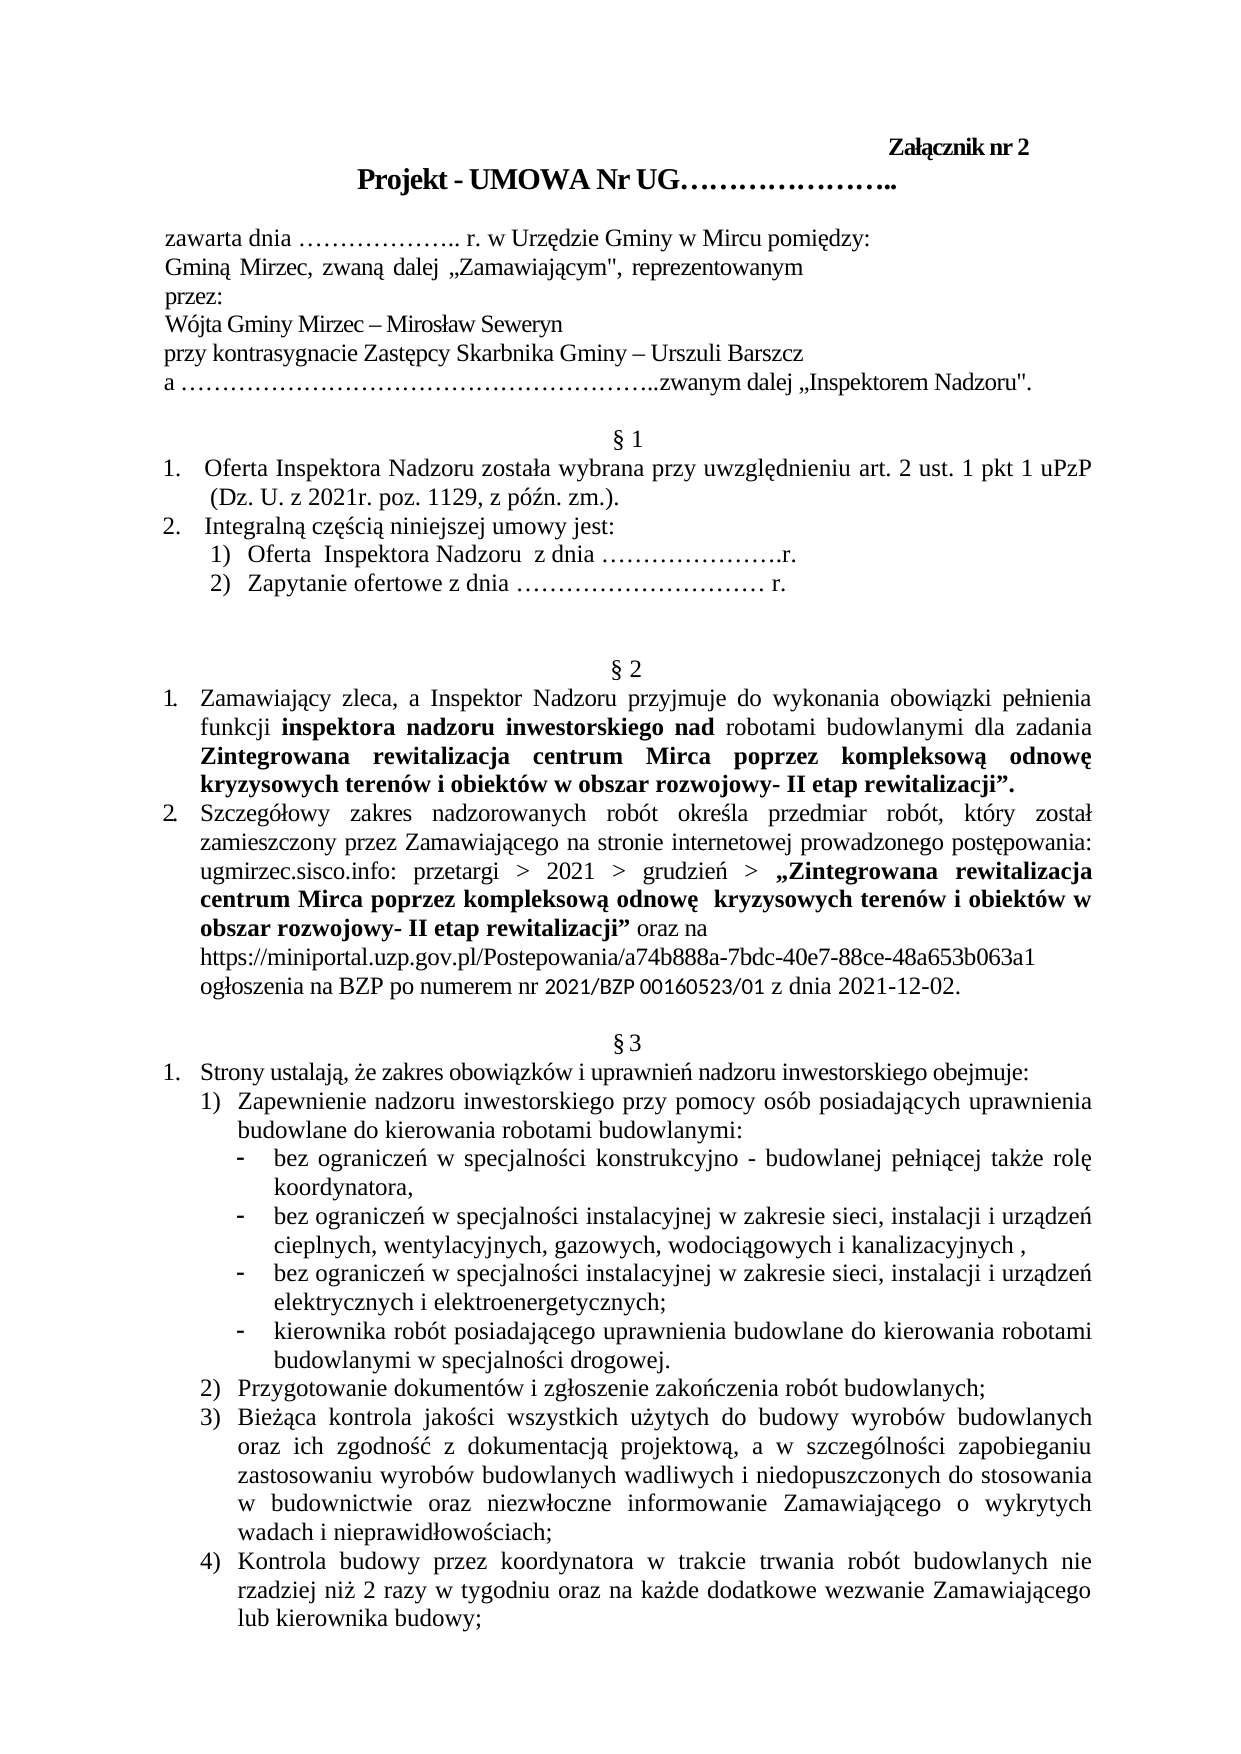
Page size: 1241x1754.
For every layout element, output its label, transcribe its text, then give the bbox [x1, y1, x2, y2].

text Załącznik nr 2 [752, 132, 1093, 161]
list Przygotowanie dokumentów i zgłoszenie zakończenia robót budowlanych; [200, 1373, 1093, 1402]
list Zapytanie ofertowe z dnia ………………………… r. [210, 568, 1093, 597]
list Oferta Inspektora Nadzoru została wybrana przy uwzględnieniu art. 2 ust. 1 pkt 1 uPzP (Dz. U. z 2021r. poz. 1129, z późn. zm.). [162, 453, 1093, 511]
list Zamawiający zleca, a Inspektor Nadzoru przyjmuje do wykonania obowiązki pełnienia funkcji inspektora nadzoru inwestorskiego nad robotami budowlanymi dla zadania Zintegrowana rewitalizacja centrum Mirca poprzez kompleksową odnowę kryzysowych terenów i obiektów w obszar rozwojowy- II etap rewitalizacji”. [162, 683, 1093, 798]
list Integralną częścią niniejszej umowy jest: [162, 511, 1093, 539]
list kierownika robót posiadającego uprawnienia budowlane do kierowania robotami budowlanymi w specjalności drogowej. [236, 1316, 1093, 1373]
list Bieżąca kontrola jakości wszystkich użytych do budowy wyrobów budowlanych oraz ich zgodność z dokumentacją projektową, a w szczególności zapobieganiu zastosowaniu wyrobów budowlanych wadliwych i niedopuszczonych do stosowania w budownictwie oraz niezwłoczne informowanie Zamawiającego o wykrytych wadach i nieprawidłowościach; [200, 1402, 1093, 1546]
list bez ograniczeń w specjalności instalacyjnej w zakresie sieci, instalacji i urządzeń elektrycznych i elektroenergetycznych; [236, 1258, 1093, 1316]
text § 3 [162, 1028, 1093, 1057]
text przy kontrasygnacie Zastępcy Skarbnika Gminy – Urszuli Barszcz [163, 338, 1093, 367]
list Szczegółowy zakres nadzorowanych robót określa przedmiar robót, który został zamieszczony przez Zamawiającego na stronie internetowej prowadzonego postępowania: ugmirzec.sisco.info: przetargi > 2021 > grudzień > „Zintegrowana rewitalizacja centrum Mirca poprzez kompleksową odnowę kryzysowych terenów i obiektów w obszar rozwojowy- II etap rewitalizacji” oraz na [162, 798, 1093, 942]
text Gminą Mirzec, zwaną dalej „Zamawiającym", reprezentowanym przez: Wójta Gminy Mirzec – Mirosław Seweryn [164, 252, 804, 338]
list https://miniportal.uzp.gov.pl/Postepowania/a74b888a-7bdc-40e7-88ce-48a653b063a1 ogłoszenia na BZP po numerem nr 2021/BZP 00160523/01 z dnia 2021-12-02. [200, 942, 1093, 1000]
list bez ograniczeń w specjalności instalacyjnej w zakresie sieci, instalacji i urządzeń cieplnych, wentylacyjnych, gazowych, wodociągowych i kanalizacyjnych , [236, 1201, 1093, 1258]
list bez ograniczeń w specjalności konstrukcyjno - budowlanej pełniącej także rolę koordynatora, [236, 1143, 1093, 1201]
list Oferta Inspektora Nadzoru z dnia ………………….r. [210, 539, 1093, 568]
text a …………………………………………………..zwanym dalej „Inspektorem Nadzoru". [163, 367, 1093, 396]
list Kontrola budowy przez koordynatora w trakcie trwania robót budowlanych nie rzadziej niż 2 razy w tygodniu oraz na każde dodatkowe wezwanie Zamawiającego lub kierownika budowy; [200, 1546, 1093, 1632]
text Projekt - UMOWA Nr UG………………….. [162, 161, 1093, 196]
text zawarta dnia ……………….. r. w Urzędzie Gminy w Mircu pomiędzy: [164, 223, 1093, 252]
list Strony ustalają, że zakres obowiązków i uprawnień nadzoru inwestorskiego obejmuje: [162, 1057, 1093, 1086]
text § 2 [162, 654, 1093, 683]
list Zapewnienie nadzoru inwestorskiego przy pomocy osób posiadających uprawnienia budowlane do kierowania robotami budowlanymi: [200, 1086, 1093, 1143]
text § 1 [162, 424, 1093, 453]
